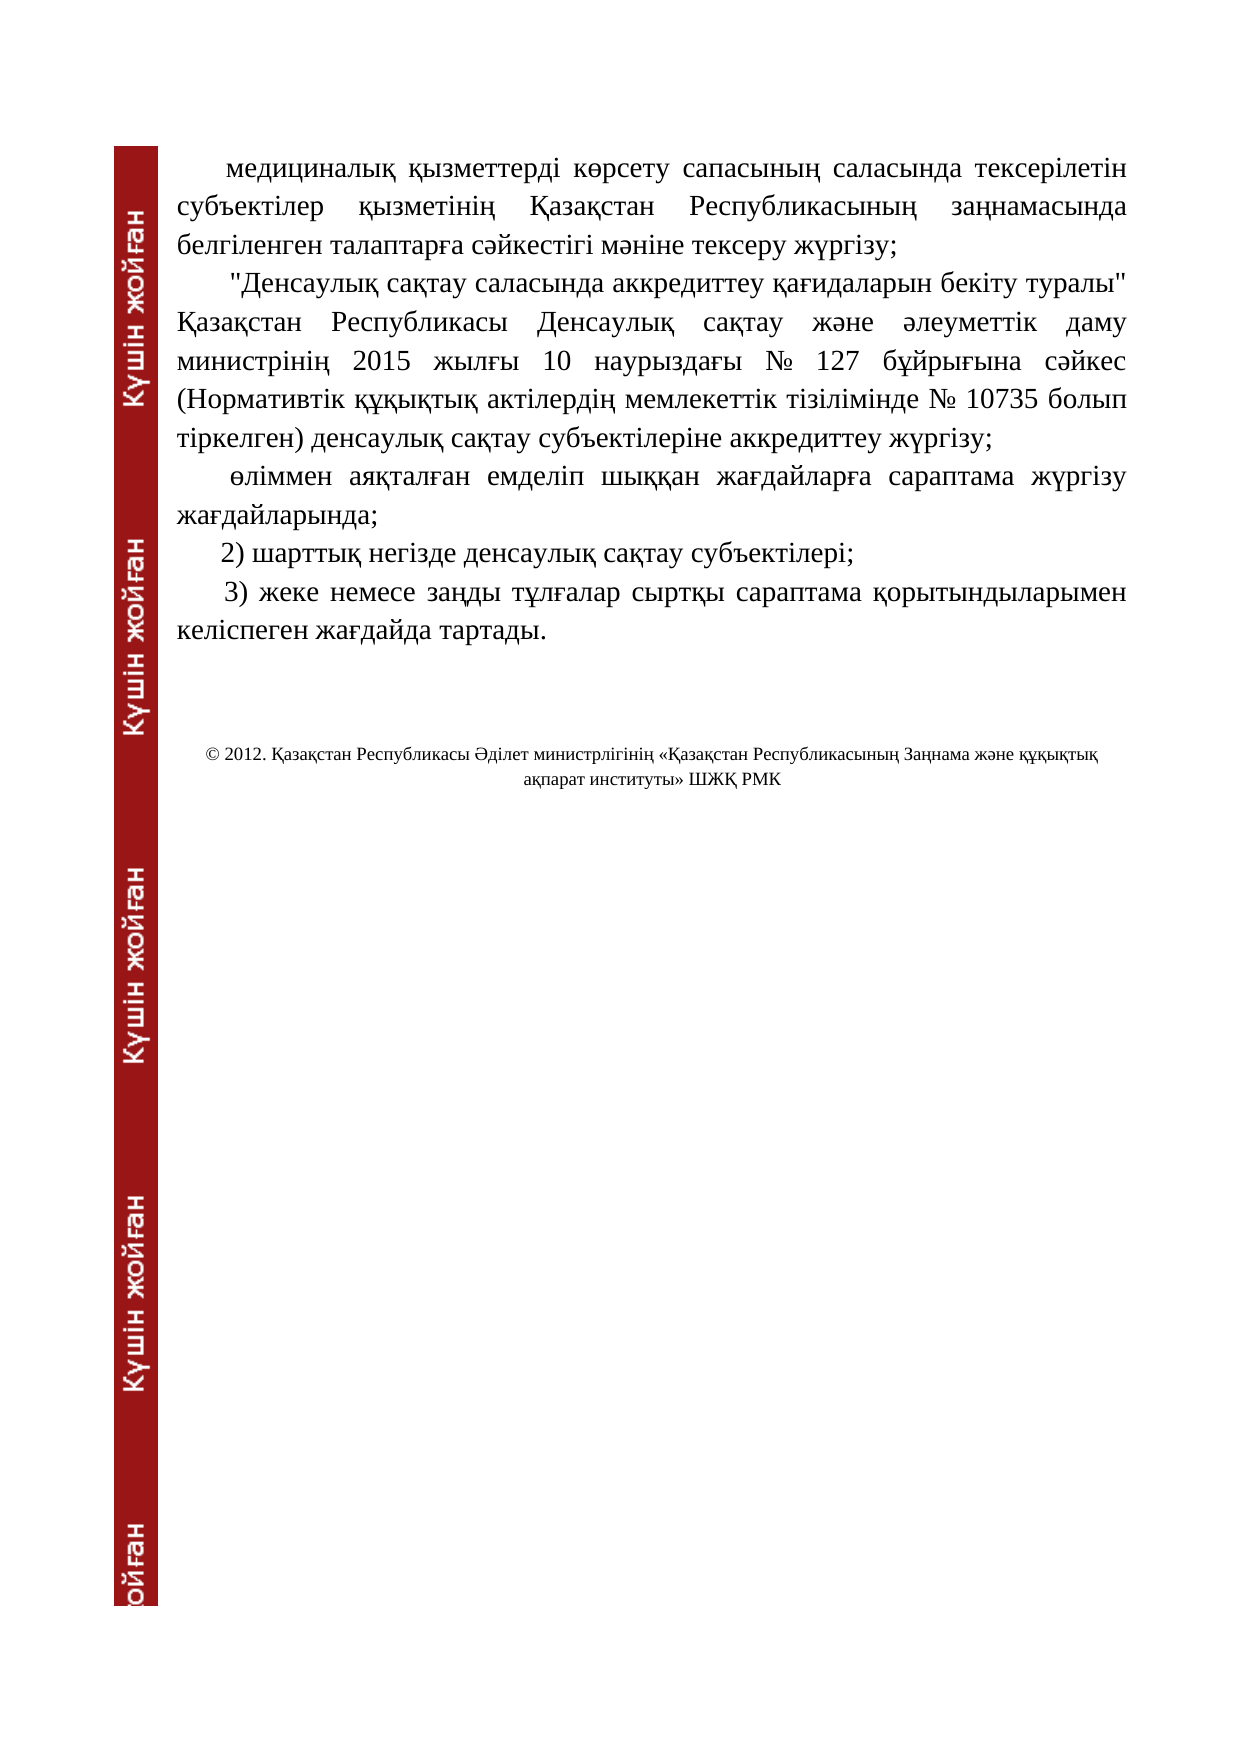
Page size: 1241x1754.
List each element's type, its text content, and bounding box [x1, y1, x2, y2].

text өліммен аяқталған емделіп шыққан жағдайларға сараптама жүргізу жағдайларында; [112, 458, 1128, 530]
picture [114, 530, 158, 535]
text медициналық қызметтерді көрсету сапасының саласында тексерілетін субъектілер қызметінің Қазақстан Республикасының заңнамасында белгіленген талаптарға сәйкестігі мәніне тексеру жүргізу; [112, 150, 1128, 261]
picture [114, 789, 158, 1606]
picture [114, 453, 158, 458]
text 2) шарттық негізде денсаулық сақтау субъектілері; [112, 535, 1128, 569]
text "Денсаулық сақтау саласында аккредиттеу қағидаларын бекіту туралы" Қазақстан Республикасы Денсаулық сақтау және әлеуметтік даму министрінің 2015 жылғы 10 наурыздағы № 127 бұйрығына сәйкес (Нормативтік құқықтық актілердің мемлекеттік тізілімінде № 10735 болып тіркелген) денсаулық сақтау субъектілеріне аккредиттеу жүргізу; [112, 266, 1128, 453]
picture [114, 569, 158, 574]
picture [114, 146, 158, 150]
picture [114, 646, 158, 743]
text 3) жеке немесе заңды тұлғалар сыртқы сараптама қорытындыларымен келіспеген жағдайда тартады. [112, 574, 1128, 646]
picture [114, 261, 158, 266]
text © 2012. Қазақстан Республикасы Әділет министрлігінің «Қазақстан Республикасының Заңнама және құқықтық ақпарат институты» ШЖҚ РМК [112, 743, 1128, 789]
